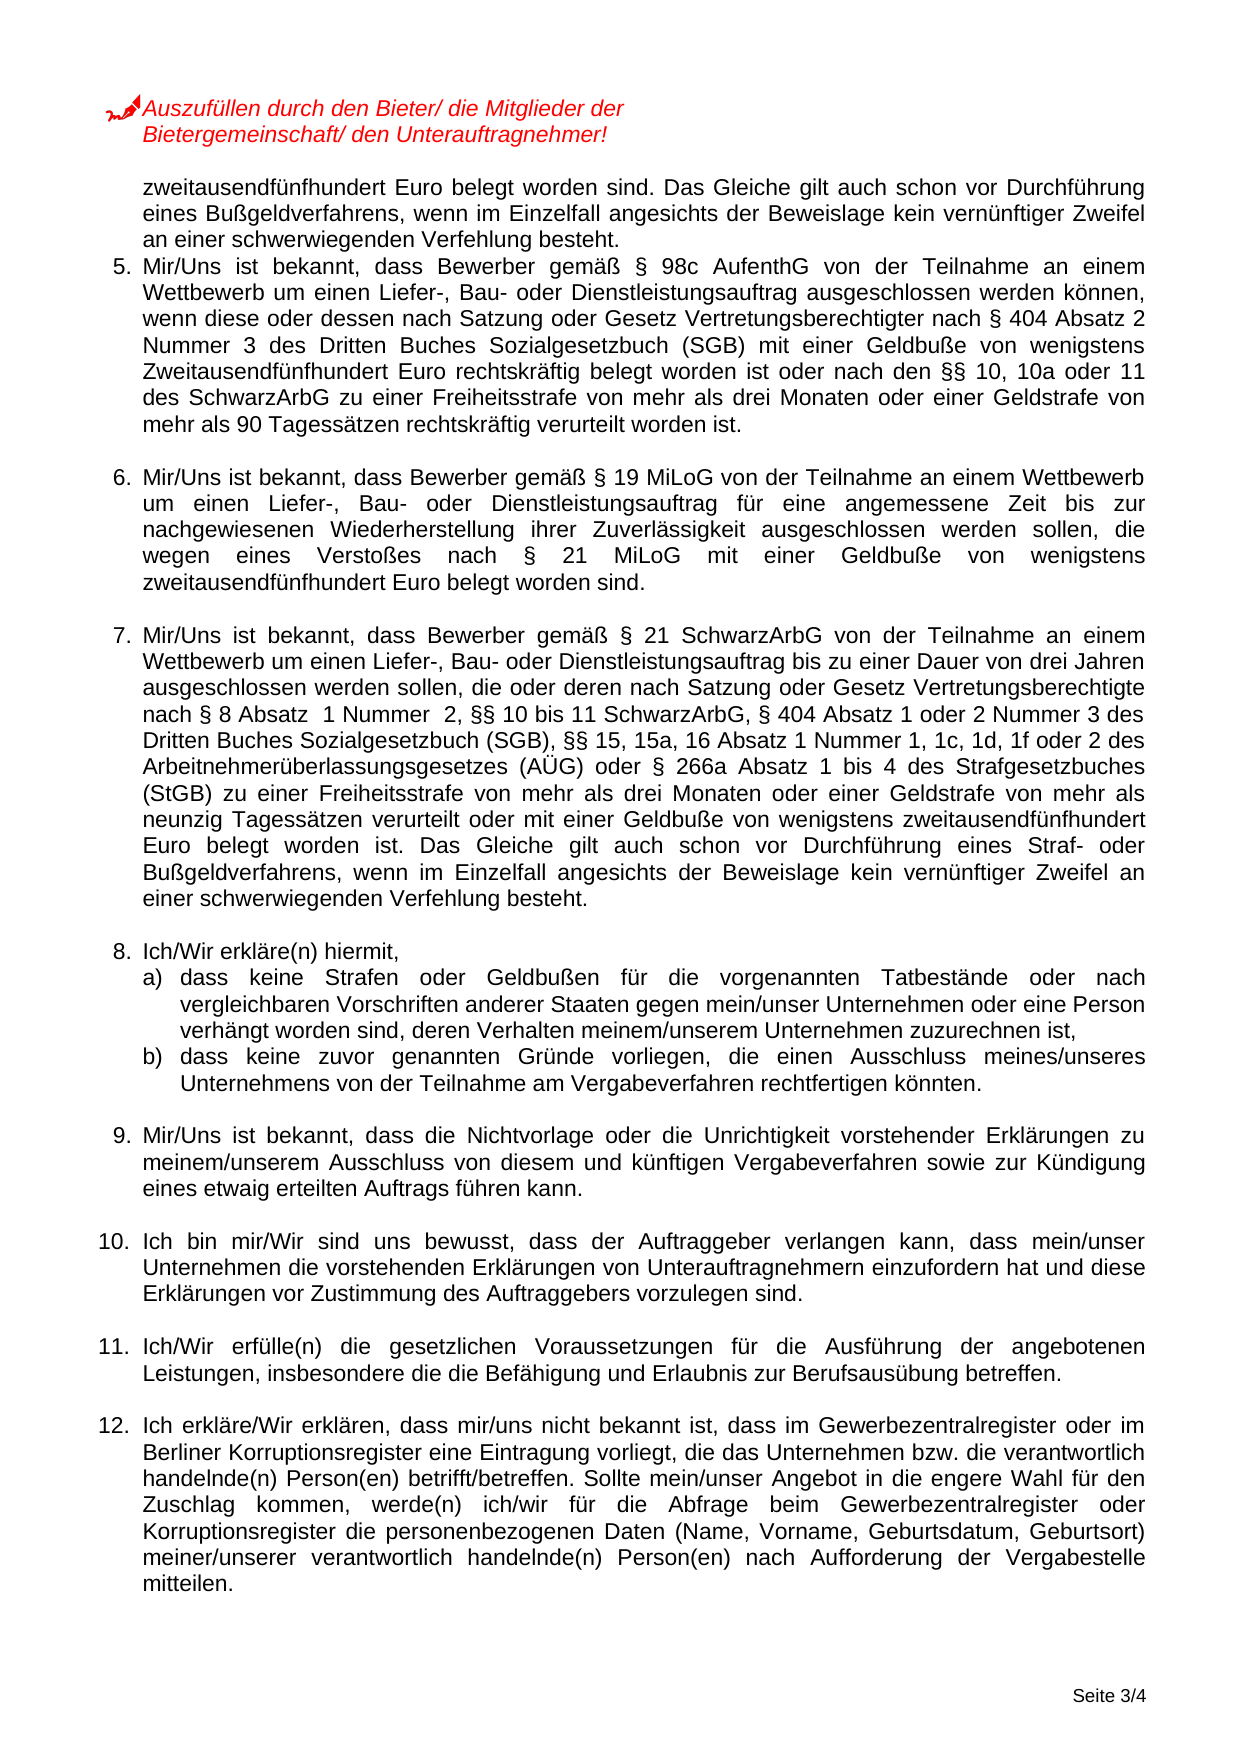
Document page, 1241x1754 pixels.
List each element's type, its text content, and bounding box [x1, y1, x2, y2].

list Ich erkläre/Wir erklären, dass mir/uns nicht bekannt ist, dass im Gewerbezentralregister oder im Berliner Korruptionsregister eine Eintragung vorliegt, die das Unternehmen bzw. die verantwortlich handelnde(n) Person(en) betrifft/betreffen. Sollte mein/unser Angebot in die engere Wahl für den Zuschlag kommen, werde(n) ich/wir für die Abfrage beim Gewerbezentralregister oder Korruptionsregister die personenbezogenen Daten (Name, Vorname, Geburtsdatum, Geburtsort) meiner/unserer verantwortlich handelnde(n) Person(en) nach Aufforderung der Vergabestelle mitteilen. [98, 1412, 1146, 1597]
picture [105, 90, 141, 126]
list dass keine Strafen oder Geldbußen für die vorgenannten Tatbestände oder nach vergleichbaren Vorschriften anderer Staaten gegen mein/unser Unternehmen oder eine Person verhängt worden sind, deren Verhalten meinem/unserem Unternehmen zuzurechnen ist, [142, 964, 1146, 1043]
list Mir/Uns ist bekannt, dass Bewerber gemäß § 19 MiLoG von der Teilnahme an einem Wettbewerb um einen Liefer-, Bau- oder Dienstleistungsauftrag für eine angemessene Zeit bis zur nachgewiesenen Wiederherstellung ihrer Zuverlässigkeit ausgeschlossen werden sollen, die wegen eines Verstoßes nach § 21 MiLoG mit einer Geldbuße von wenigstens zweitausendfünfhundert Euro belegt worden sind. [113, 463, 1146, 595]
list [113, 173, 1146, 253]
list Ich/Wir erfülle(n) die gesetzlichen Voraussetzungen für die Ausführung der angebotenen Leistungen, insbesondere die die Befähigung und Erlaubnis zur Berufsausübung betreffen. [98, 1333, 1146, 1386]
list Ich/Wir erkläre(n) hiermit, [113, 938, 1146, 964]
list Mir/Uns ist bekannt, dass Bewerber gemäß § 98c AufenthG von der Teilnahme an einem Wettbewerb um einen Liefer-, Bau- oder Dienstleistungsauftrag ausgeschlossen werden können, wenn diese oder dessen nach Satzung oder Gesetz Vertretungsberechtigter nach § 404 Absatz 2 Nummer 3 des Dritten Buches Sozialgesetzbuch (SGB) mit einer Geldbuße von wenigstens Zweitausendfünfhundert Euro rechtskräftig belegt worden ist oder nach den §§ 10, 10a oder 11 des SchwarzArbG zu einer Freiheitsstrafe von mehr als drei Monaten oder einer Geldstrafe von mehr als 90 Tagessätzen rechtskräftig verurteilt worden ist. [113, 253, 1146, 437]
list Ich bin mir/Wir sind uns bewusst, dass der Auftraggeber verlangen kann, dass mein/unser Unternehmen die vorstehenden Erklärungen von Unterauftragnehmern einzufordern hat und diese Erklärungen vor Zustimmung des Auftraggebers vorzulegen sind. [98, 1228, 1146, 1307]
list Mir/Uns ist bekannt, dass die Nichtvorlage oder die Unrichtigkeit vorstehender Erklärungen zu meinem/unserem Ausschluss von diesem und künftigen Vergabeverfahren sowie zur Kündigung eines etwaig erteilten Auftrags führen kann. [113, 1122, 1146, 1201]
list Mir/Uns ist bekannt, dass Bewerber gemäß § 21 SchwarzArbG von der Teilnahme an einem Wettbewerb um einen Liefer-, Bau- oder Dienstleistungsauftrag bis zu einer Dauer von drei Jahren ausgeschlossen werden sollen, die oder deren nach Satzung oder Gesetz Vertretungsberechtigte nach § 8 Absatz 1 Nummer 2, §§ 10 bis 11 SchwarzArbG, § 404 Absatz 1 oder 2 Nummer 3 des Dritten Buches Sozialgesetzbuch (SGB), §§ 15, 15a, 16 Absatz 1 Nummer 1, 1c, 1d, 1f oder 2 des Arbeitnehmerüberlassungsgesetzes (AÜG) oder § 266a Absatz 1 bis 4 des Strafgesetzbuches (StGB) zu einer Freiheitsstrafe von mehr als drei Monaten oder einer Geldstrafe von mehr als neunzig Tagessätzen verurteilt oder mit einer Geldbuße von wenigstens zweitausendfünfhundert Euro belegt worden ist. Das Gleiche gilt auch schon vor Durchführung eines Straf- oder Bußgeldverfahrens, wenn im Einzelfall angesichts der Beweislage kein vernünftiger Zweifel an einer schwerwiegenden Verfehlung besteht. [113, 622, 1146, 911]
list dass keine zuvor genannten Gründe vorliegen, die einen Ausschluss meines/unseres Unternehmens von der Teilnahme am Vergabeverfahren rechtfertigen könnten. [142, 1043, 1146, 1096]
